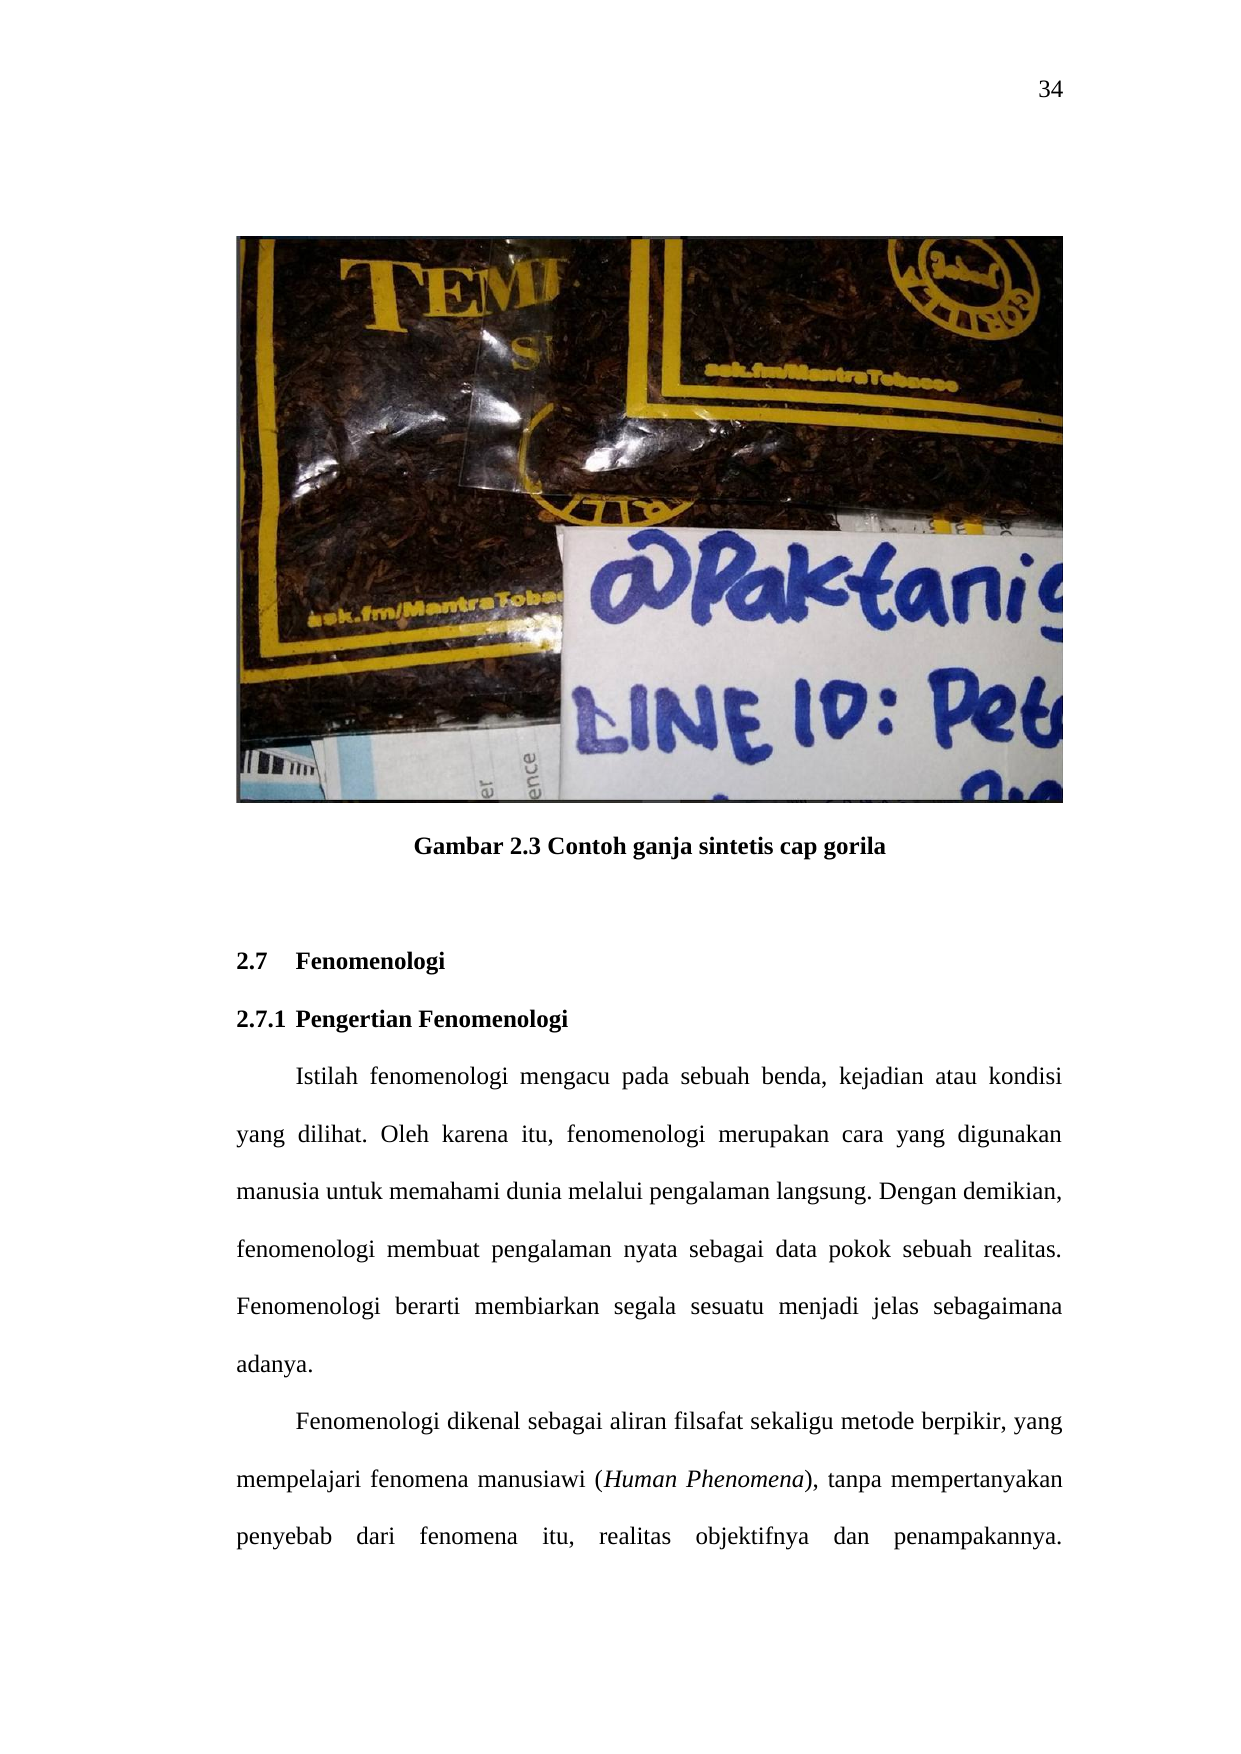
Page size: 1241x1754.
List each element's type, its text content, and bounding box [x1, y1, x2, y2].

text Gambar 2.3 Contoh ganja sintetis cap gorila [236, 803, 1063, 860]
text 2.7 Fenomenologi [236, 946, 1063, 975]
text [236, 1406, 1063, 1550]
text Istilah fenomenologi mengacu pada sebuah benda, kejadian atau kondisi yang dilihat. Oleh karena itu, fenomenologi merupakan cara yang digunakan manusia untuk memahami dunia melalui pengalaman langsung. Dengan demikian, fenomenologi membuat pengalaman nyata sebagai data pokok sebuah realitas. Fenomenologi berarti membiarkan segala sesuatu menjadi jelas sebagaimana adanya. [236, 1061, 1063, 1377]
text 2.7.1 Pengertian Fenomenologi [236, 1004, 1063, 1032]
picture [236, 236, 1063, 803]
